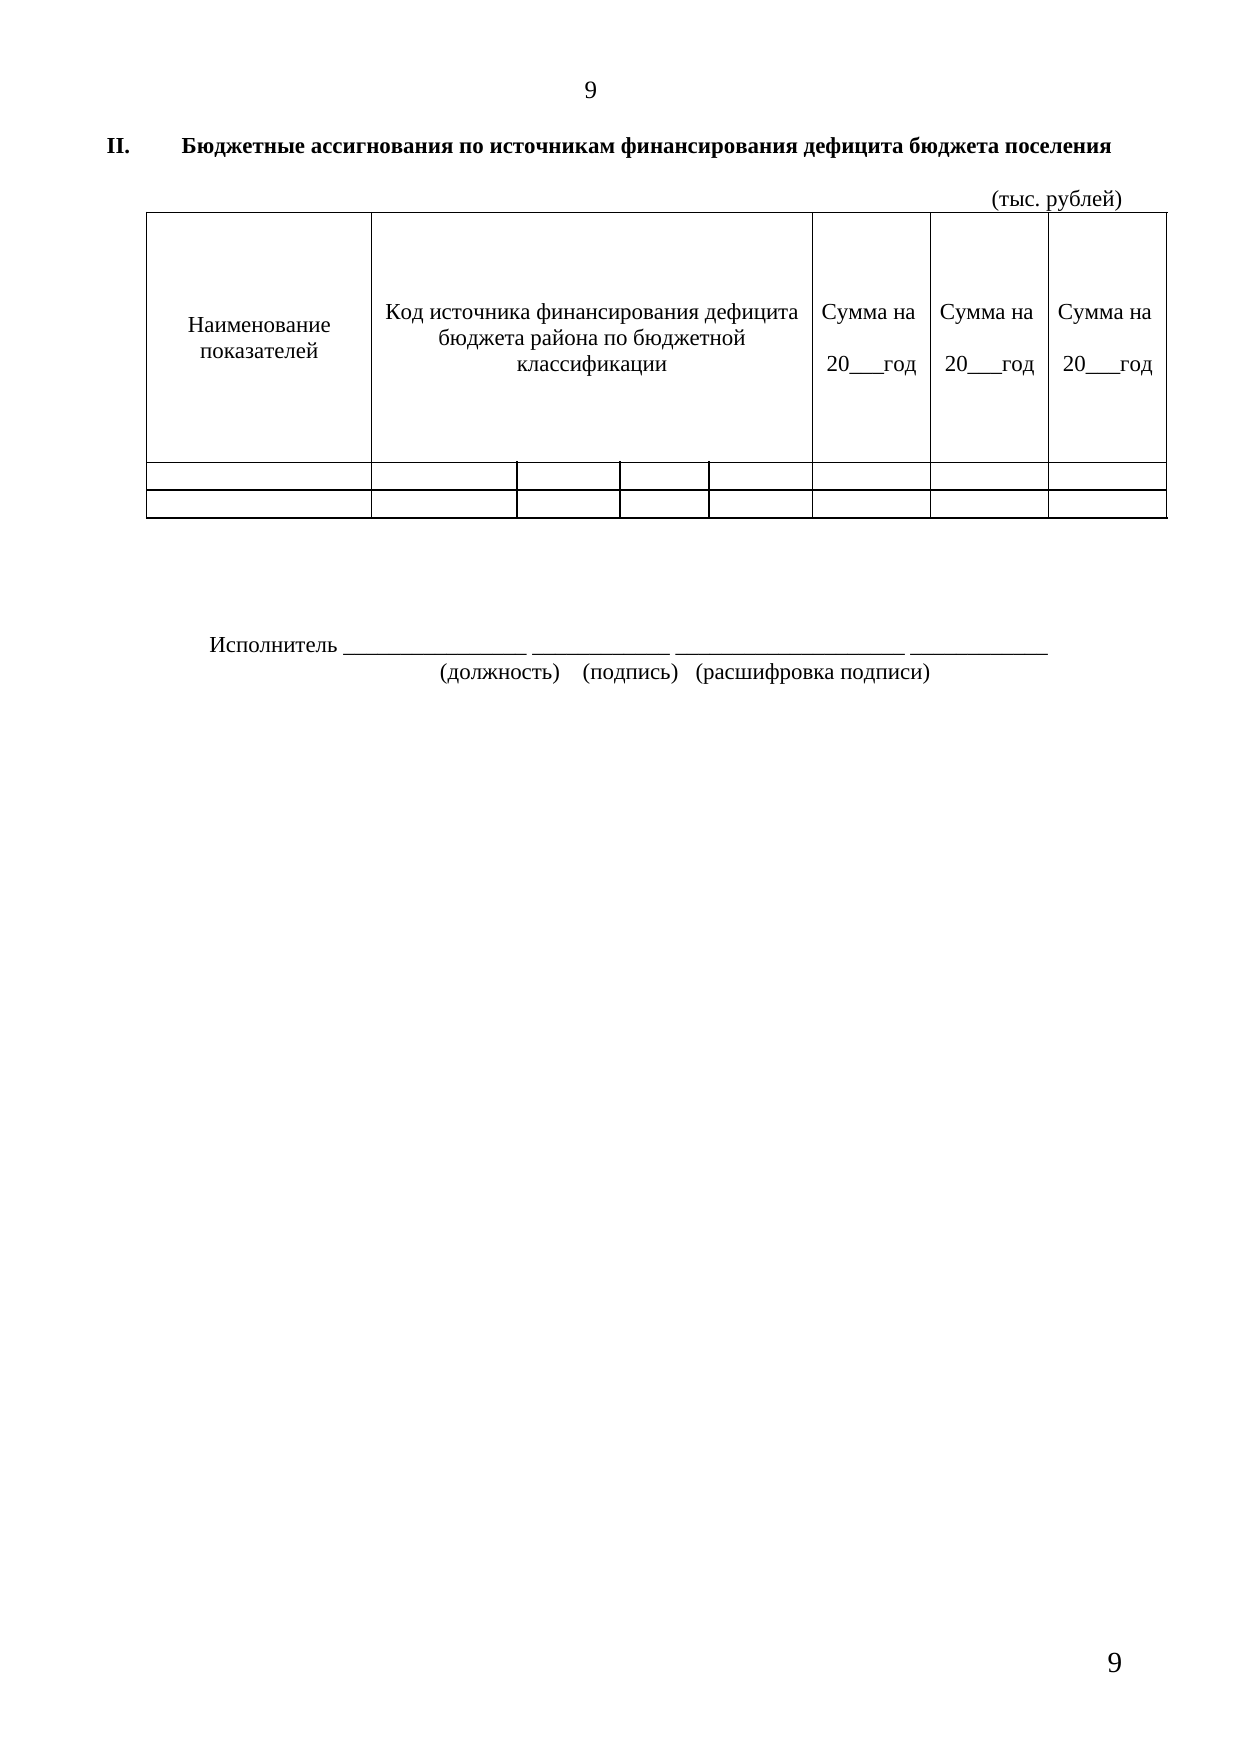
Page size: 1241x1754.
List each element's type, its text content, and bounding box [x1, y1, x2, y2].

table_cell [710, 463, 812, 489]
list Бюджетные ассигнования по источникам финансирования дефицита бюджета поселения [97, 132, 1122, 159]
table_cell [372, 491, 516, 517]
table_cell [931, 463, 1048, 489]
table_cell [518, 463, 619, 489]
table_cell [813, 463, 930, 489]
table_cell [621, 491, 708, 517]
table_header Сумма на 20___год [1049, 213, 1166, 461]
table_header Наименование показателей [147, 213, 371, 461]
table_cell [931, 491, 1048, 517]
table_cell [621, 463, 708, 489]
table_cell [1049, 491, 1166, 517]
table_header Сумма на 20___год [931, 213, 1048, 461]
text (должность) (подпись) (расшифровка подписи) [59, 658, 1122, 684]
table_cell [147, 491, 371, 517]
table_cell [710, 491, 812, 517]
table_cell [147, 463, 371, 489]
table_cell [372, 463, 516, 489]
table_cell [518, 491, 619, 517]
table_cell [813, 491, 930, 517]
text Исполнитель ________________ ____________ ____________________ ____________ [103, 631, 1122, 658]
text (тыс. рублей) [59, 185, 1122, 212]
table_header Сумма на 20___год [813, 213, 930, 461]
table_header Код источника финансирования дефицита бюджета района по бюджетной классификации [372, 213, 812, 461]
table_cell [1049, 463, 1166, 489]
